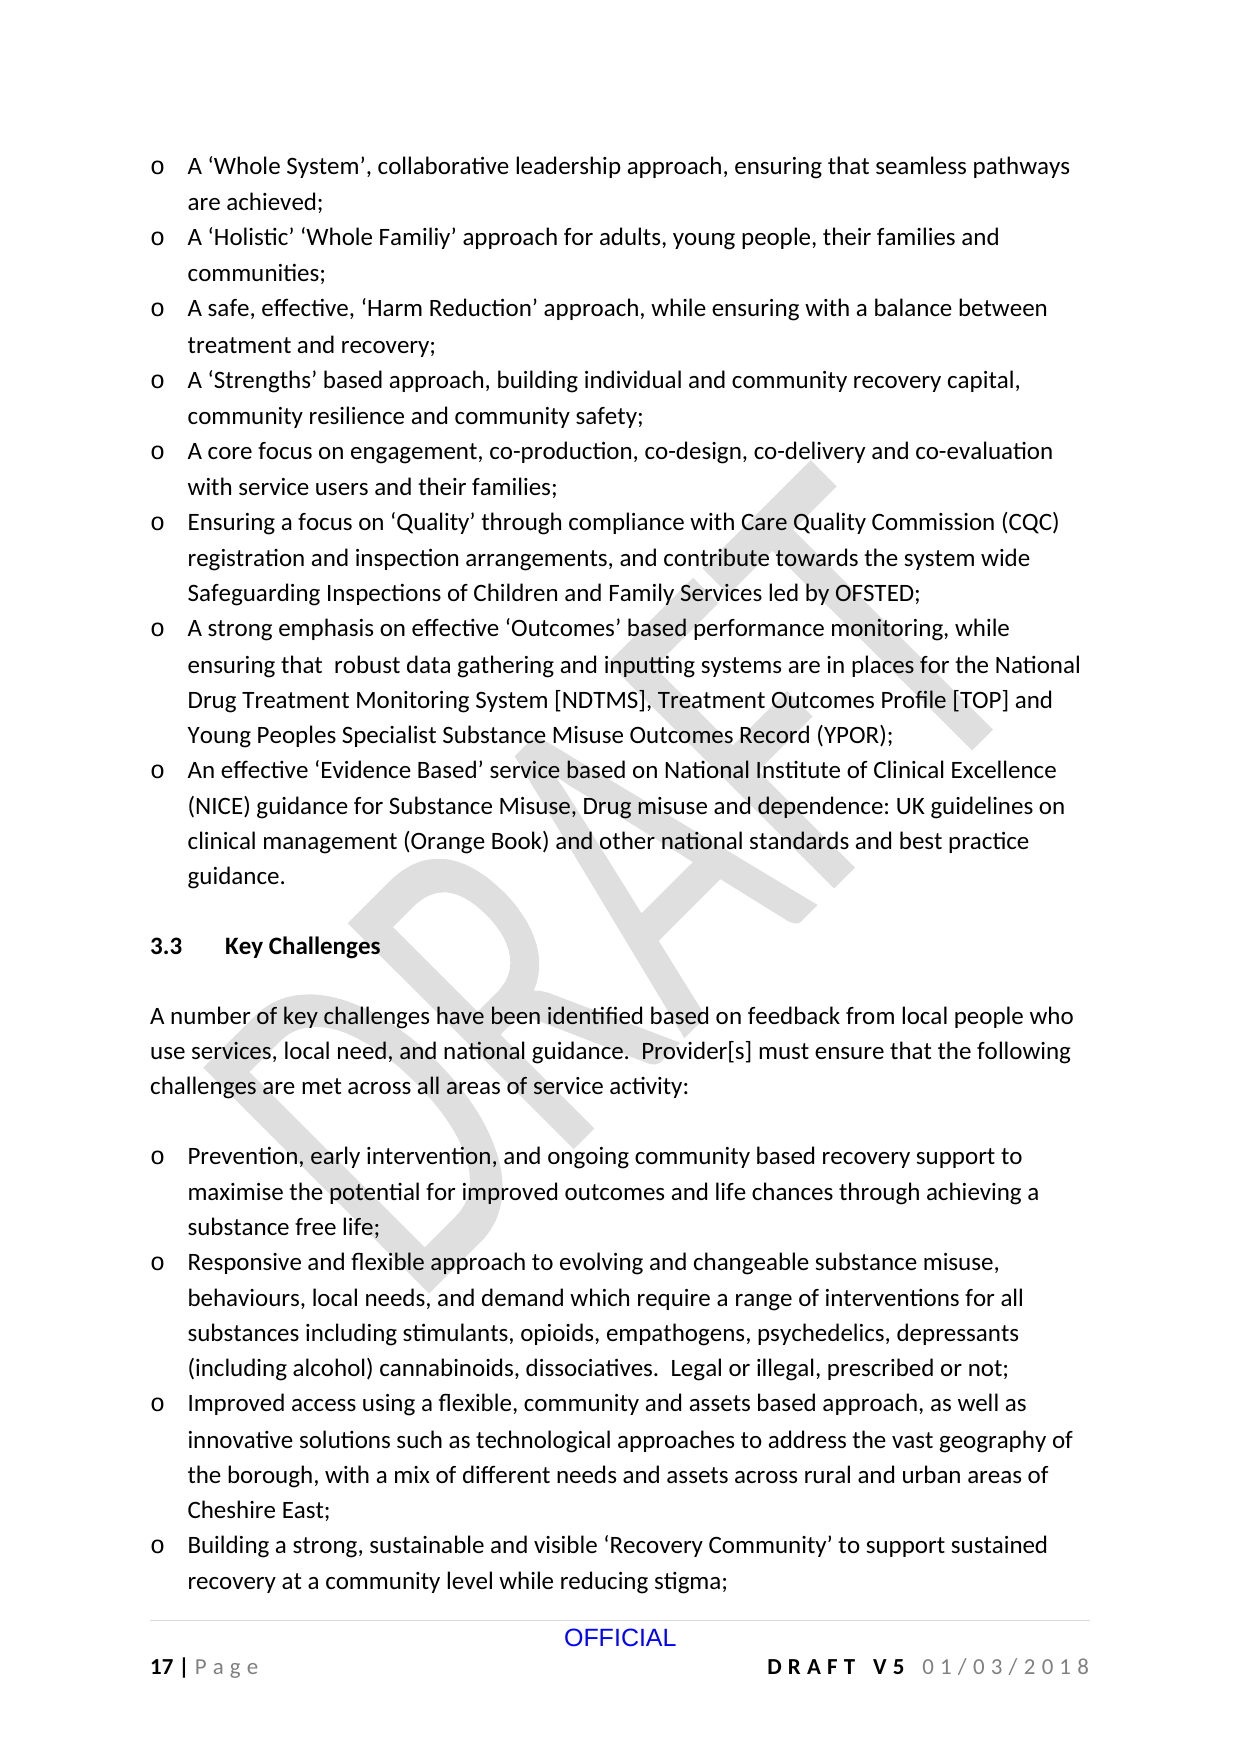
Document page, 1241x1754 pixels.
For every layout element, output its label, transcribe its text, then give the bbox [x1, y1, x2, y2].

text 3.3 Key Challenges [150, 930, 1090, 961]
list A strong emphasis on effective ‘Outcomes’ based performance monitoring, while ensuring that robust data gathering and inputting systems are in places for the National Drug Treatment Monitoring System [NDTMS], Treatment Outcomes Profile [TOP] and Young Peoples Specialist Substance Misuse Outcomes Record (YPOR); [150, 612, 1090, 749]
list Ensuring a focus on ‘Quality’ through compliance with Care Quality Commission (CQC) registration and inspection arrangements, and contribute towards the system wide Safeguarding Inspections of Children and Family Services led by OFSTED; [150, 506, 1090, 608]
list A ‘Strengths’ based approach, building individual and community recovery capital, community resilience and community safety; [150, 364, 1090, 431]
text A number of key challenges have been identified based on feedback from local people who use services, local need, and national guidance. Provider[s] must ensure that the following challenges are met across all areas of service activity: [150, 1000, 1090, 1101]
list Building a strong, sustainable and visible ‘Recovery Community’ to support sustained recovery at a community level while reducing stigma; [150, 1529, 1090, 1596]
list A ‘Holistic’ ‘Whole Familiy’ approach for adults, young people, their families and communities; [150, 221, 1090, 288]
list Improved access using a flexible, community and assets based approach, as well as innovative solutions such as technological approaches to address the vast geography of the borough, with a mix of different needs and assets across rural and urban areas of Cheshire East; [150, 1387, 1090, 1524]
list A ‘Whole System’, collaborative leadership approach, ensuring that seamless pathways are achieved; [150, 150, 1090, 217]
list Responsive and flexible approach to evolving and changeable substance misuse, behaviours, local needs, and demand which require a range of interventions for all substances including stimulants, opioids, empathogens, psychedelics, depressants (including alcohol) cannabinoids, dissociatives. Legal or illegal, prescribed or not; [150, 1246, 1090, 1383]
list An effective ‘Evidence Based’ service based on National Institute of Clinical Excellence (NICE) guidance for Substance Misuse, Drug misuse and dependence: UK guidelines on clinical management (Orange Book) and other national standards and best practice guidance. [150, 754, 1090, 891]
list A core focus on engagement, co-production, co-design, co-delivery and co-evaluation with service users and their families; [150, 435, 1090, 502]
list Prevention, early intervention, and ongoing community based recovery support to maximise the potential for improved outcomes and life chances through achieving a substance free life; [150, 1140, 1090, 1242]
list A safe, effective, ‘Harm Reduction’ approach, while ensuring with a balance between treatment and recovery; [150, 292, 1090, 359]
